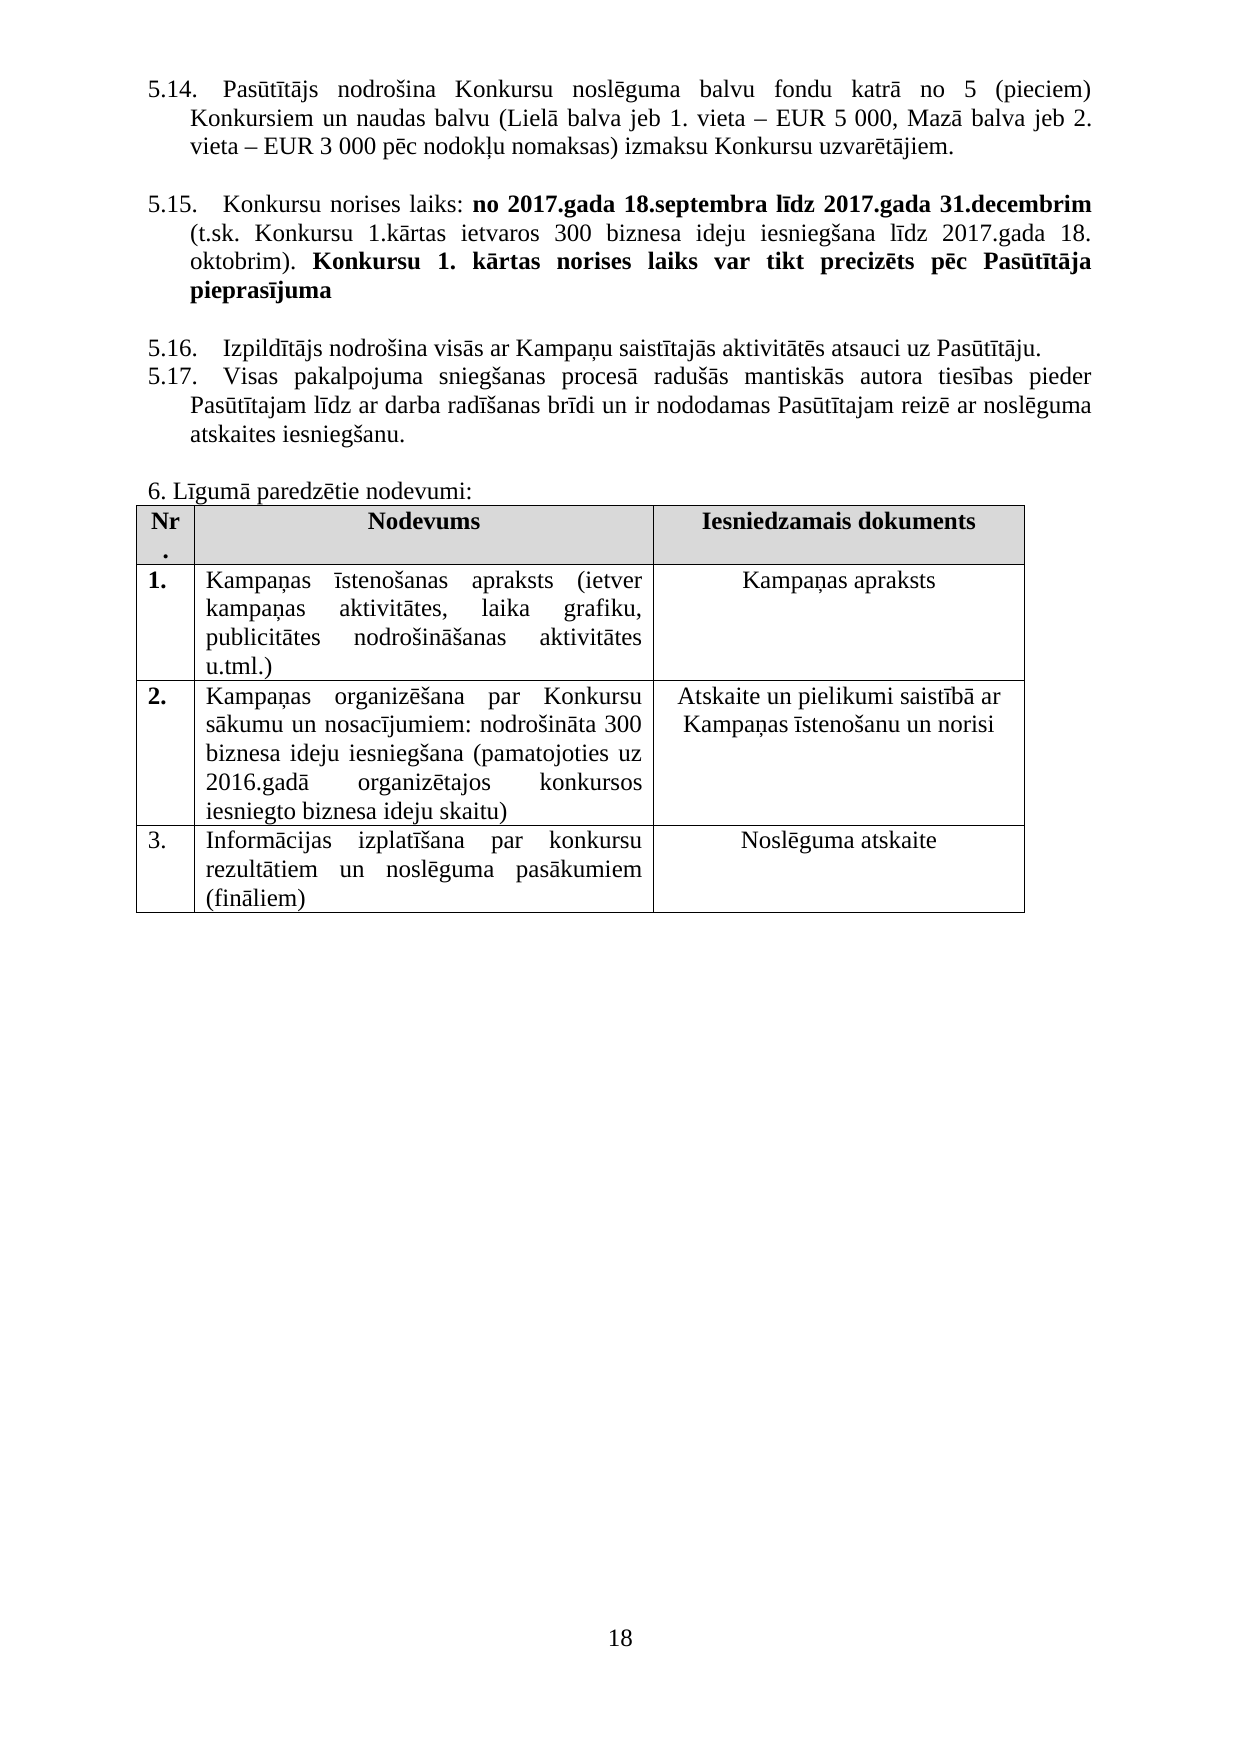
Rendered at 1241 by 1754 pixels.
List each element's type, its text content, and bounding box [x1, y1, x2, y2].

table_cell 1. [137, 565, 194, 680]
table_cell Kampaņas organizēšana par Konkursu sākumu un nosacījumiem: nodrošināta 300 biznesa ideju iesniegšana (pamatojoties uz 2016.gadā organizētajos konkursos iesniegto biznesa ideju skaitu) [195, 681, 653, 824]
table_cell 3. [137, 826, 194, 912]
table_header Nr. [137, 506, 194, 564]
table_cell Informācijas izplatīšana par konkursu rezultātiem un noslēguma pasākumiem (fināliem) [195, 826, 653, 912]
table_cell 2. [137, 681, 194, 824]
table_header Nodevums [195, 506, 653, 564]
list Konkursu norises laiks: no 2017.gada 18.septembra līdz 2017.gada 31.decembrim (t.sk. Konkursu 1.kārtas ietvaros 300 biznesa ideju iesniegšana līdz 2017.gada 18. oktobrim). Konkursu 1. kārtas norises laiks var tikt precizēts pēc Pasūtītāja pieprasījuma [148, 189, 1092, 304]
list Izpildītājs nodrošina visās ar Kampaņu saistītajās aktivitātēs atsauci uz Pasūtītāju. [148, 333, 1092, 361]
table_cell Kampaņas apraksts [654, 565, 1024, 680]
text 6. Līgumā paredzētie nodevumi: [148, 476, 1092, 505]
list Pasūtītājs nodrošina Konkursu noslēguma balvu fondu katrā no 5 (pieciem) Konkursiem un naudas balvu (Lielā balva jeb 1. vieta – EUR 5 000, Mazā balva jeb 2. vieta – EUR 3 000 pēc nodokļu nomaksas) izmaksu Konkursu uzvarētājiem. [148, 74, 1092, 160]
list Visas pakalpojuma sniegšanas procesā radušās mantiskās autora tiesības pieder Pasūtītajam līdz ar darba radīšanas brīdi un ir nododamas Pasūtītajam reizē ar noslēguma atskaites iesniegšanu. [148, 361, 1092, 448]
table_header Iesniedzamais dokuments [654, 506, 1024, 564]
table_cell Noslēguma atskaite [654, 826, 1024, 912]
table_cell Atskaite un pielikumi saistībā ar Kampaņas īstenošanu un norisi [654, 681, 1024, 824]
table_cell Kampaņas īstenošanas apraksts (ietver kampaņas aktivitātes, laika grafiku, publicitātes nodrošināšanas aktivitātes u.tml.) [195, 565, 653, 680]
